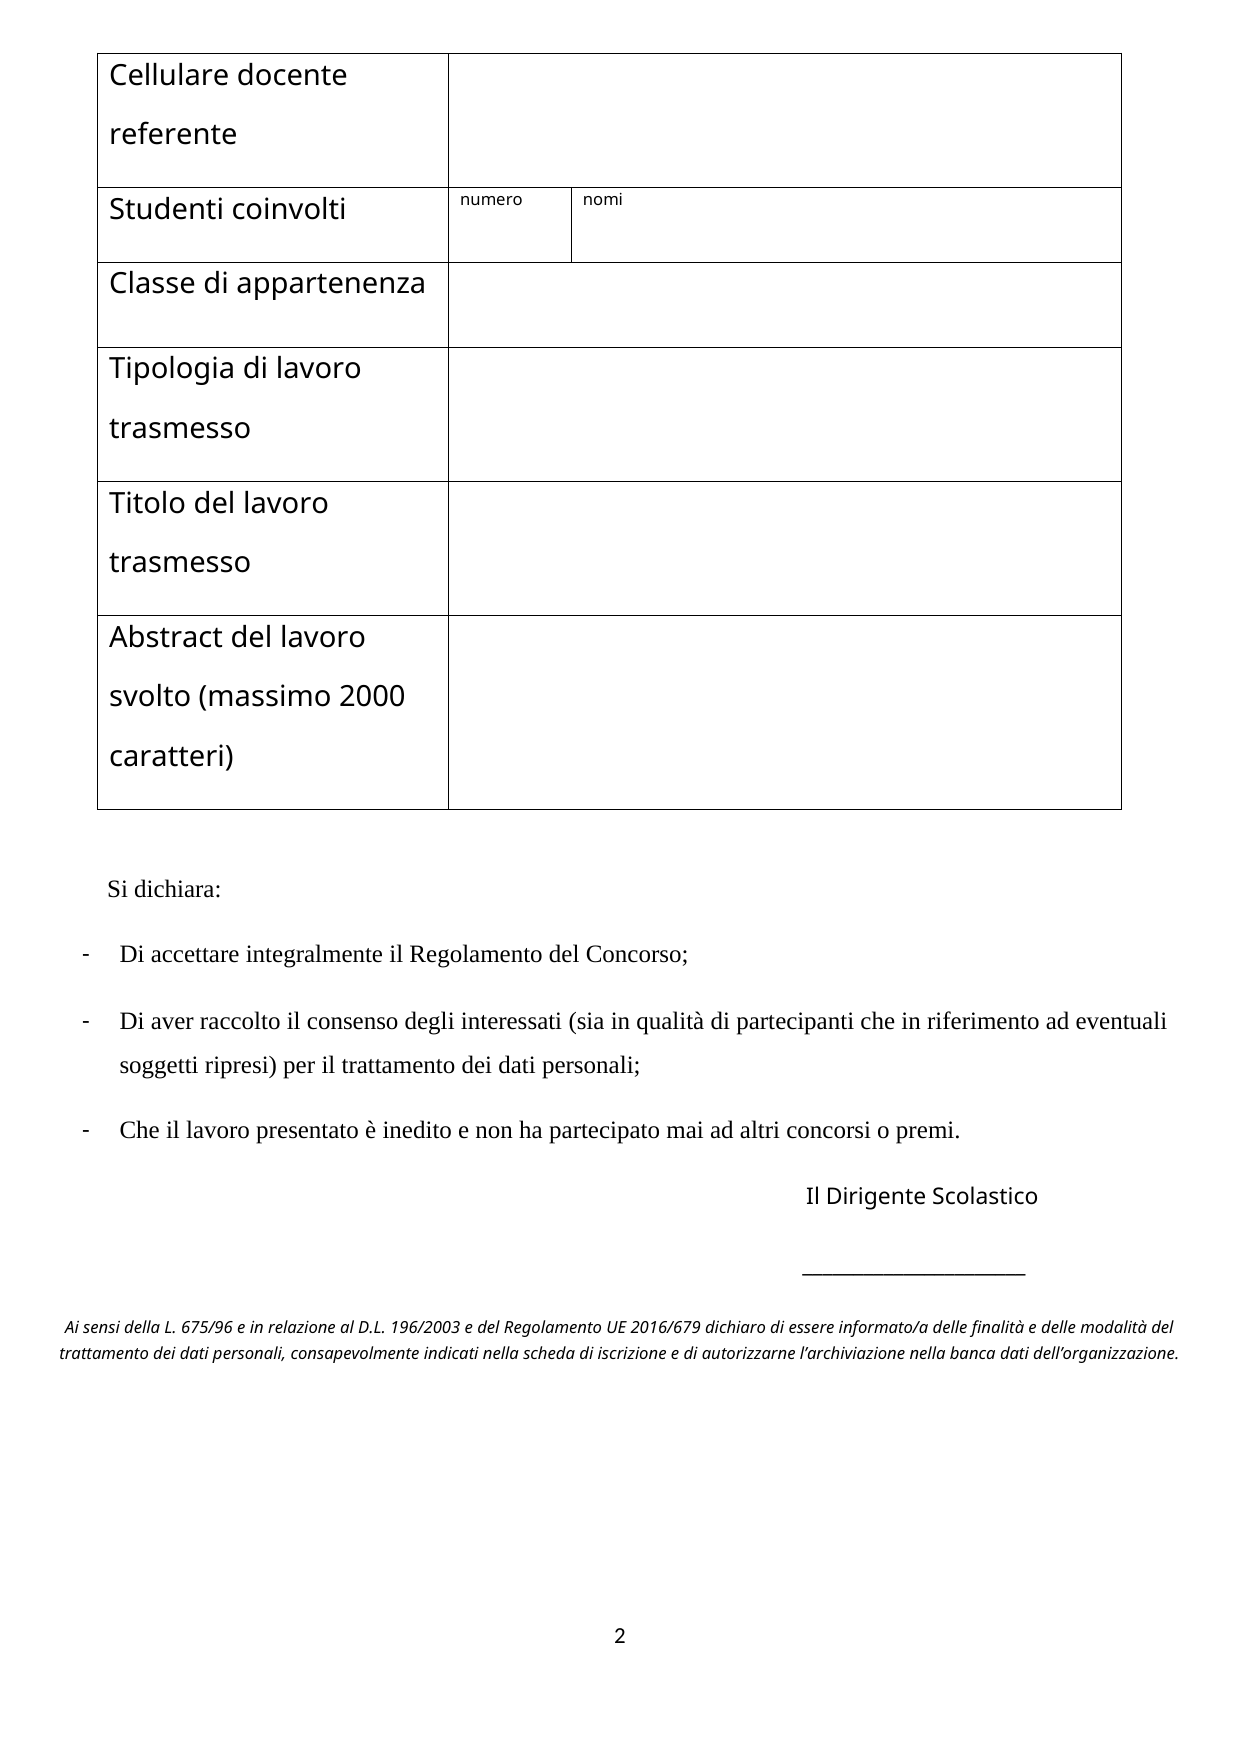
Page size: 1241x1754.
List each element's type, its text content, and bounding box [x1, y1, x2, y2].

table_cell Tipologia di lavoro trasmesso [98, 348, 448, 481]
table_cell Cellulare docente referente [98, 54, 448, 187]
table_cell nomi [572, 188, 1121, 262]
table_cell [449, 263, 1121, 347]
table_cell [449, 616, 1121, 809]
text ______________________ [44, 1248, 1195, 1279]
table_cell Titolo del lavoro trasmesso [98, 482, 448, 615]
list Di accettare integralmente il Regolamento del Concorso; [82, 938, 1195, 969]
table_cell [449, 482, 1121, 615]
text Ai sensi della L. 675/96 e in relazione al D.L. 196/2003 e del Regolamento UE 2016/679 dichiaro di essere informato/a delle finalità e delle modalità del trattamento dei dati personali, consapevolmente indicati nella scheda di iscrizione e di autorizzarne l’archiviazione nella banca dati dell’organizzazione. [44, 1316, 1195, 1364]
table_cell Studenti coinvolti [98, 188, 448, 262]
table_cell [449, 348, 1121, 481]
table_cell [449, 54, 1121, 187]
table_cell Classe di appartenenza [98, 263, 448, 347]
list Che il lavoro presentato è inedito e non ha partecipato mai ad altri concorsi o premi. [82, 1114, 1195, 1144]
text Si dichiara: [44, 874, 1195, 903]
table_cell Abstract del lavoro svolto (massimo 2000 caratteri) [98, 616, 448, 809]
table_cell numero [449, 188, 571, 262]
text Il Dirigente Scolastico [44, 1180, 1195, 1212]
list Di aver raccolto il consenso degli interessati (sia in qualità di partecipanti che in riferimento ad eventuali soggetti ripresi) per il trattamento dei dati personali; [82, 1005, 1195, 1078]
